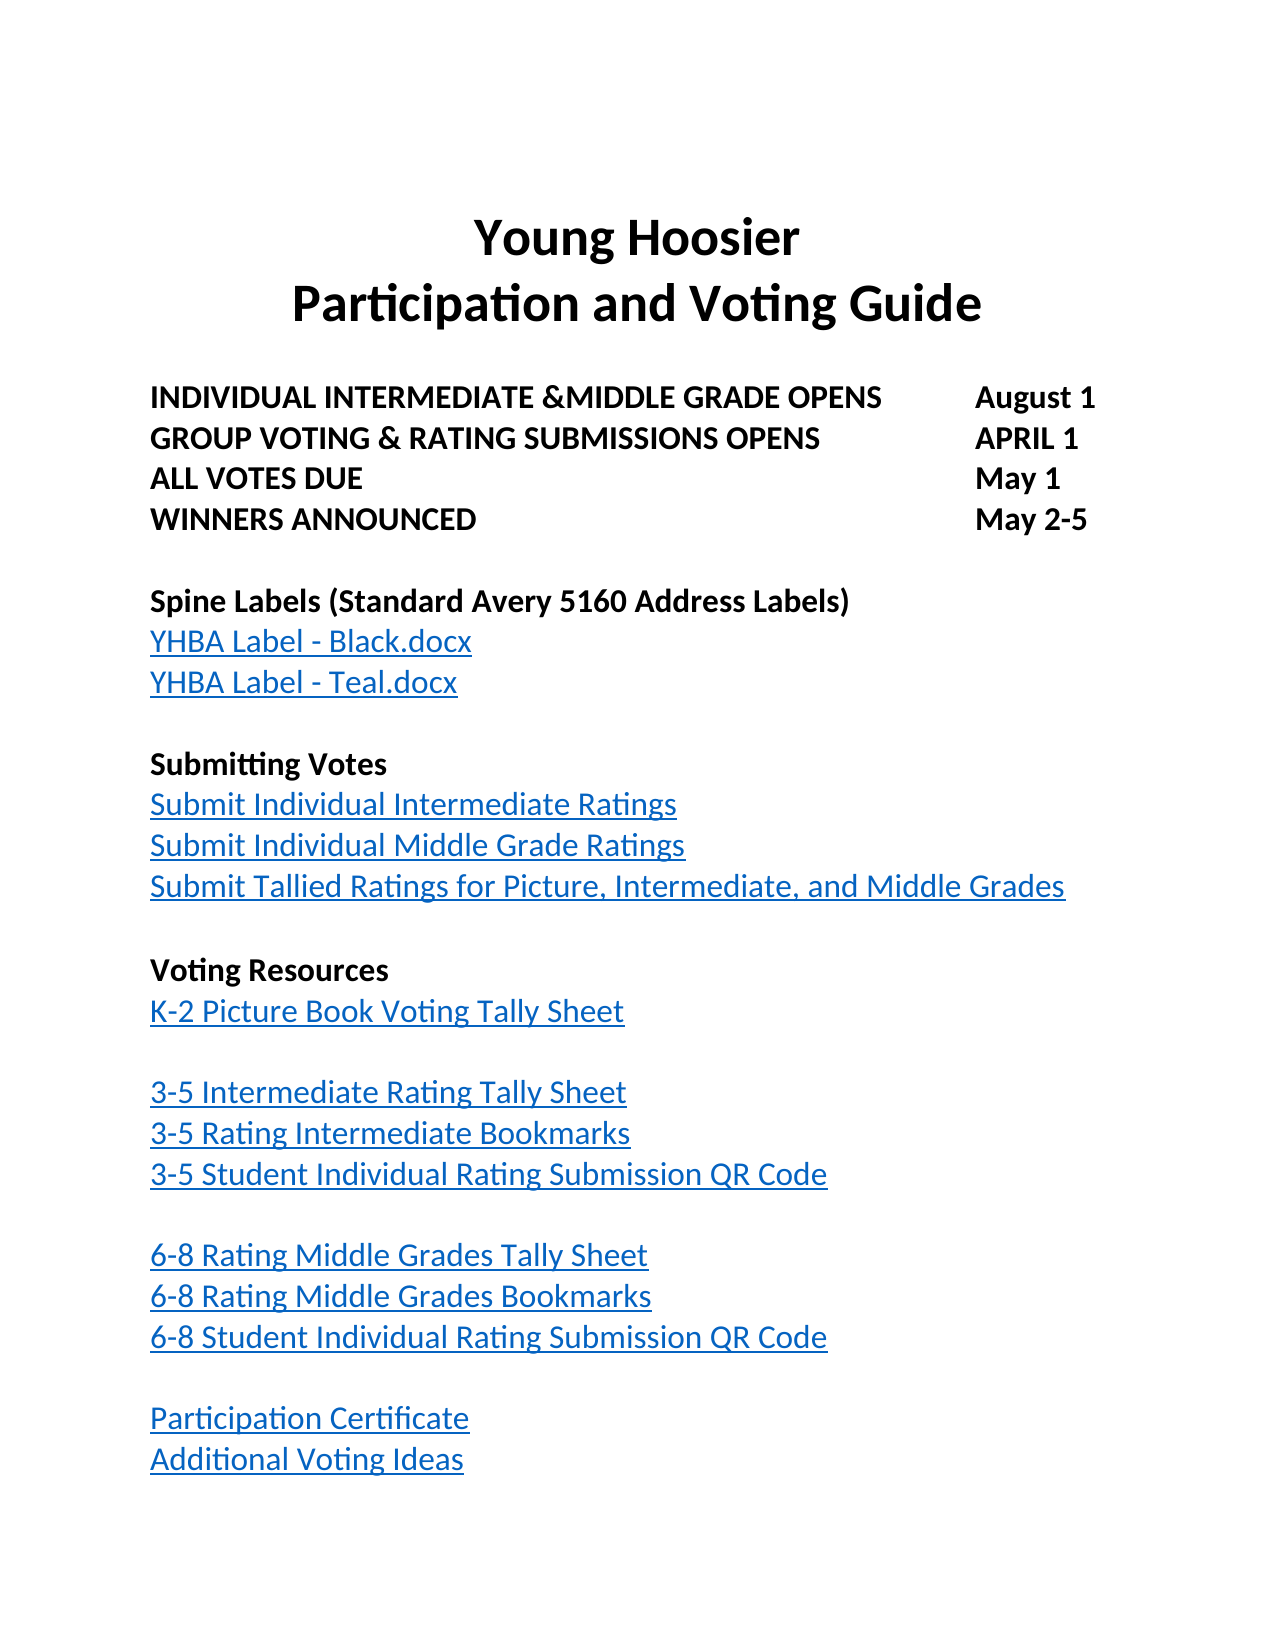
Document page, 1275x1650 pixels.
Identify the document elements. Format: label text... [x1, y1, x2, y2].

text Young Hoosier [150, 203, 1125, 269]
text GROUP VOTING & RATING SUBMISSIONS OPENS APRIL 1 [150, 417, 1125, 457]
text 3-5 Rating Intermediate Bookmarks [150, 1112, 1125, 1153]
text INDIVIDUAL INTERMEDIATE &MIDDLE GRADE OPENS August 1 [150, 376, 1125, 417]
text Submit Individual Middle Grade Ratings [150, 824, 1125, 865]
text 3-5 Student Individual Rating Submission QR Code [150, 1153, 1125, 1194]
text Spine Labels (Standard Avery 5160 Address Labels) [150, 579, 1125, 620]
text 6-8 Student Individual Rating Submission QR Code [150, 1316, 1125, 1357]
text Participation Certificate [150, 1397, 1125, 1438]
text YHBA Label - Teal.docx [150, 661, 1125, 702]
text Submit Tallied Ratings for Picture, Intermediate, and Middle Grades [150, 865, 1125, 905]
text 3-5 Intermediate Rating Tally Sheet [150, 1072, 1125, 1112]
text Submit Individual Intermediate Ratings [150, 783, 1125, 824]
text WINNERS ANNOUNCED May 2-5 [150, 498, 1125, 539]
text YHBA Label - Black.docx [150, 620, 1125, 661]
text K-2 Picture Book Voting Tally Sheet [150, 990, 1125, 1031]
text Participation and Voting Guide [150, 269, 1125, 335]
text Submitting Votes [150, 742, 1125, 783]
text Additional Voting Ideas [150, 1438, 1125, 1479]
text Voting Resources [150, 949, 1125, 990]
text ALL VOTES DUE May 1 [150, 457, 1125, 498]
text 6-8 Rating Middle Grades Tally Sheet [150, 1234, 1125, 1275]
text 6-8 Rating Middle Grades Bookmarks [150, 1275, 1125, 1316]
